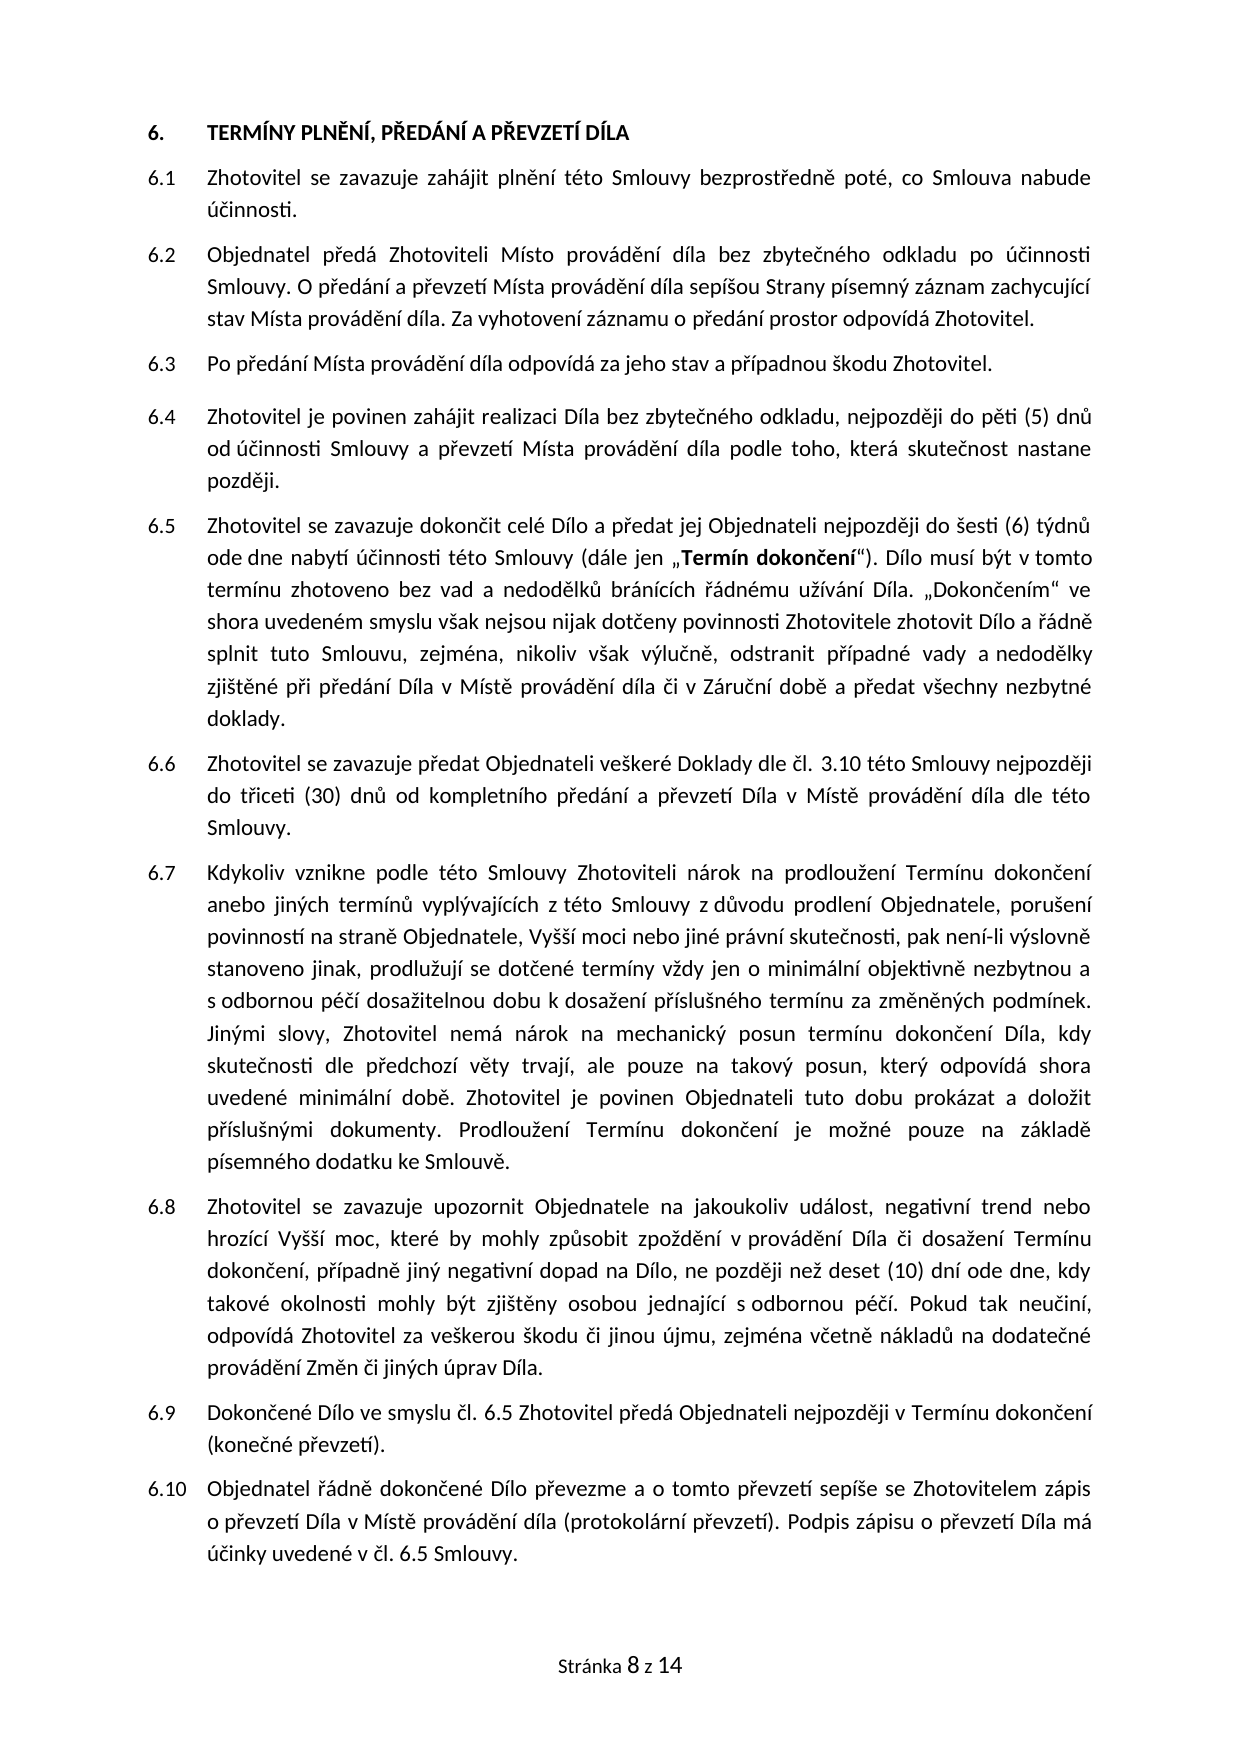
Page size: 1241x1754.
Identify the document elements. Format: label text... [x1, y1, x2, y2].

text Zhotovitel je povinen zahájit realizaci Díla bez zbytečného odkladu, nejpozději do pěti (5) dnů od účinnosti Smlouvy a převzetí Místa provádění díla podle toho, která skutečnost nastane později. [148, 402, 1092, 494]
text Zhotovitel se zavazuje zahájit plnění této Smlouvy bezprostředně poté, co Smlouva nabude účinnosti. [148, 163, 1092, 223]
text Zhotovitel se zavazuje dokončit celé Dílo a předat jej Objednateli nejpozději do šesti (6) týdnů ode dne nabytí účinnosti této Smlouvy (dále jen „Termín dokončení“). Dílo musí být v tomto termínu zhotoveno bez vad a nedodělků bránících řádnému užívání Díla. „Dokončením“ ve shora uvedeném smyslu však nejsou nijak dotčeny povinnosti Zhotovitele zhotovit Dílo a řádně splnit tuto Smlouvu, zejména, nikoliv však výlučně, odstranit případné vady a nedodělky zjištěné při předání Díla v Místě provádění díla či v Záruční době a předat všechny nezbytné doklady. [148, 511, 1092, 732]
text Kdykoliv vznikne podle této Smlouvy Zhotoviteli nárok na prodloužení Termínu dokončení anebo jiných termínů vyplývajících z této Smlouvy z důvodu prodlení Objednatele, porušení povinností na straně Objednatele, Vyšší moci nebo jiné právní skutečnosti, pak není-li výslovně stanoveno jinak, prodlužují se dotčené termíny vždy jen o minimální objektivně nezbytnou a s odbornou péčí dosažitelnou dobu k dosažení příslušného termínu za změněných podmínek. Jinými slovy, Zhotovitel nemá nárok na mechanický posun termínu dokončení Díla, kdy skutečnosti dle předchozí věty trvají, ale pouze na takový posun, který odpovídá shora uvedené minimální době. Zhotovitel je povinen Objednateli tuto dobu prokázat a doložit příslušnými dokumenty. Prodloužení Termínu dokončení je možné pouze na základě písemného dodatku ke Smlouvě. [148, 858, 1092, 1175]
text Dokončené Dílo ve smyslu čl. 6.5 Zhotovitel předá Objednateli nejpozději v Termínu dokončení (konečné převzetí). [148, 1398, 1092, 1458]
subtitle TERMÍNY PLNĚNÍ, PŘEDÁNÍ A PŘEVZETÍ DÍLA [148, 118, 1092, 146]
text Zhotovitel se zavazuje upozornit Objednatele na jakoukoliv událost, negativní trend nebo hrozící Vyšší moc, které by mohly způsobit zpoždění v provádění Díla či dosažení Termínu dokončení, případně jiný negativní dopad na Dílo, ne později než deset (10) dní ode dne, kdy takové okolnosti mohly být zjištěny osobou jednající s odbornou péčí. Pokud tak neučiní, odpovídá Zhotovitel za veškerou škodu či jinou újmu, zejména včetně nákladů na dodatečné provádění Změn či jiných úprav Díla. [148, 1192, 1092, 1381]
text Objednatel předá Zhotoviteli Místo provádění díla bez zbytečného odkladu po účinnosti Smlouvy. O předání a převzetí Místa provádění díla sepíšou Strany písemný záznam zachycující stav Místa provádění díla. Za vyhotovení záznamu o předání prostor odpovídá Zhotovitel. [148, 240, 1092, 332]
text Objednatel řádně dokončené Dílo převezme a o tomto převzetí sepíše se Zhotovitelem zápis o převzetí Díla v Místě provádění díla (protokolární převzetí). Podpis zápisu o převzetí Díla má účinky uvedené v čl. 6.5 Smlouvy. [148, 1474, 1092, 1567]
text Po předání Místa provádění díla odpovídá za jeho stav a případnou škodu Zhotovitel. [148, 349, 1092, 377]
text Zhotovitel se zavazuje předat Objednateli veškeré Doklady dle čl. 3.12 této Smlouvy nejpozději do třiceti (30) dnů od kompletního předání a převzetí Díla v Místě provádění díla dle této Smlouvy. [148, 749, 1092, 841]
